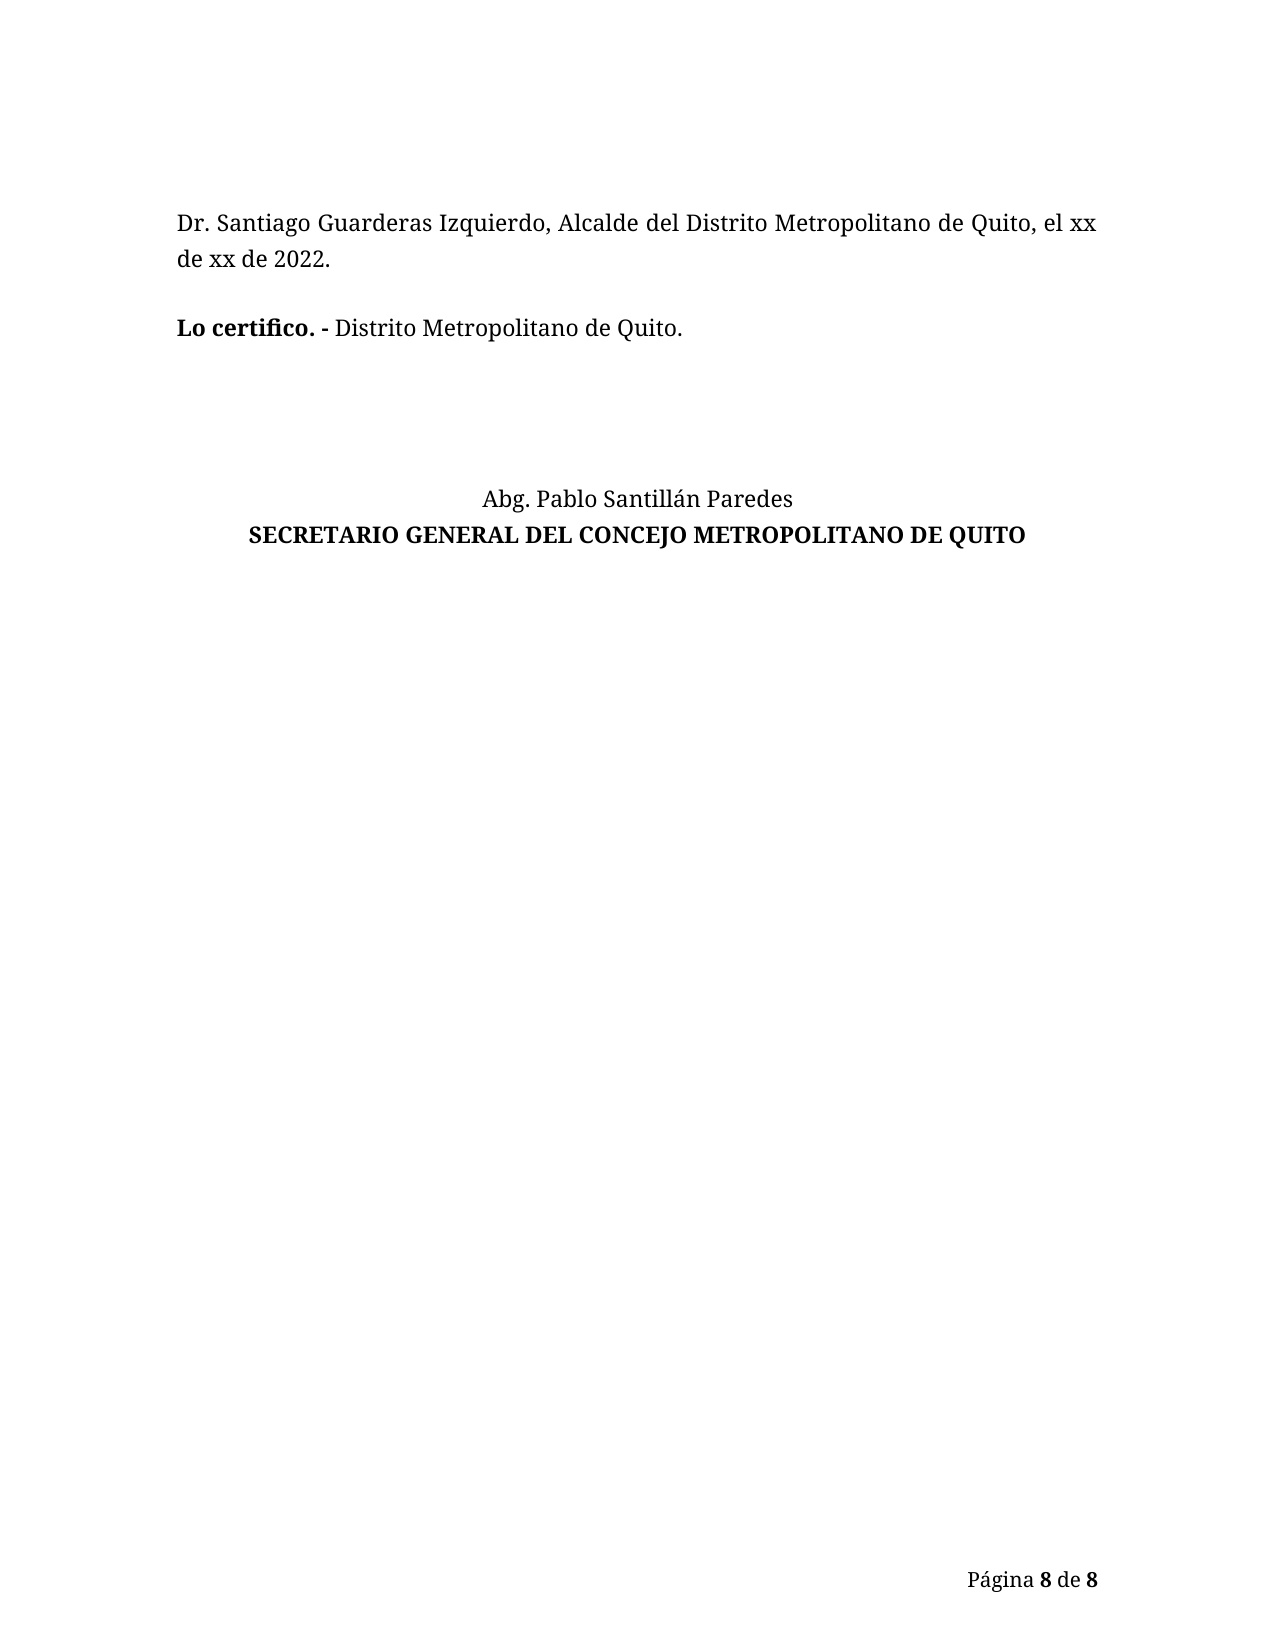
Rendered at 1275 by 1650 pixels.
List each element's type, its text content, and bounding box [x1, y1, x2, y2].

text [177, 207, 1098, 274]
text Lo certifico. - Distrito Metropolitano de Quito. [177, 312, 1098, 343]
text SECRETARIO GENERAL DEL CONCEJO METROPOLITANO DE QUITO [177, 518, 1098, 550]
text Abg. Pablo Santillán Paredes [177, 483, 1098, 514]
